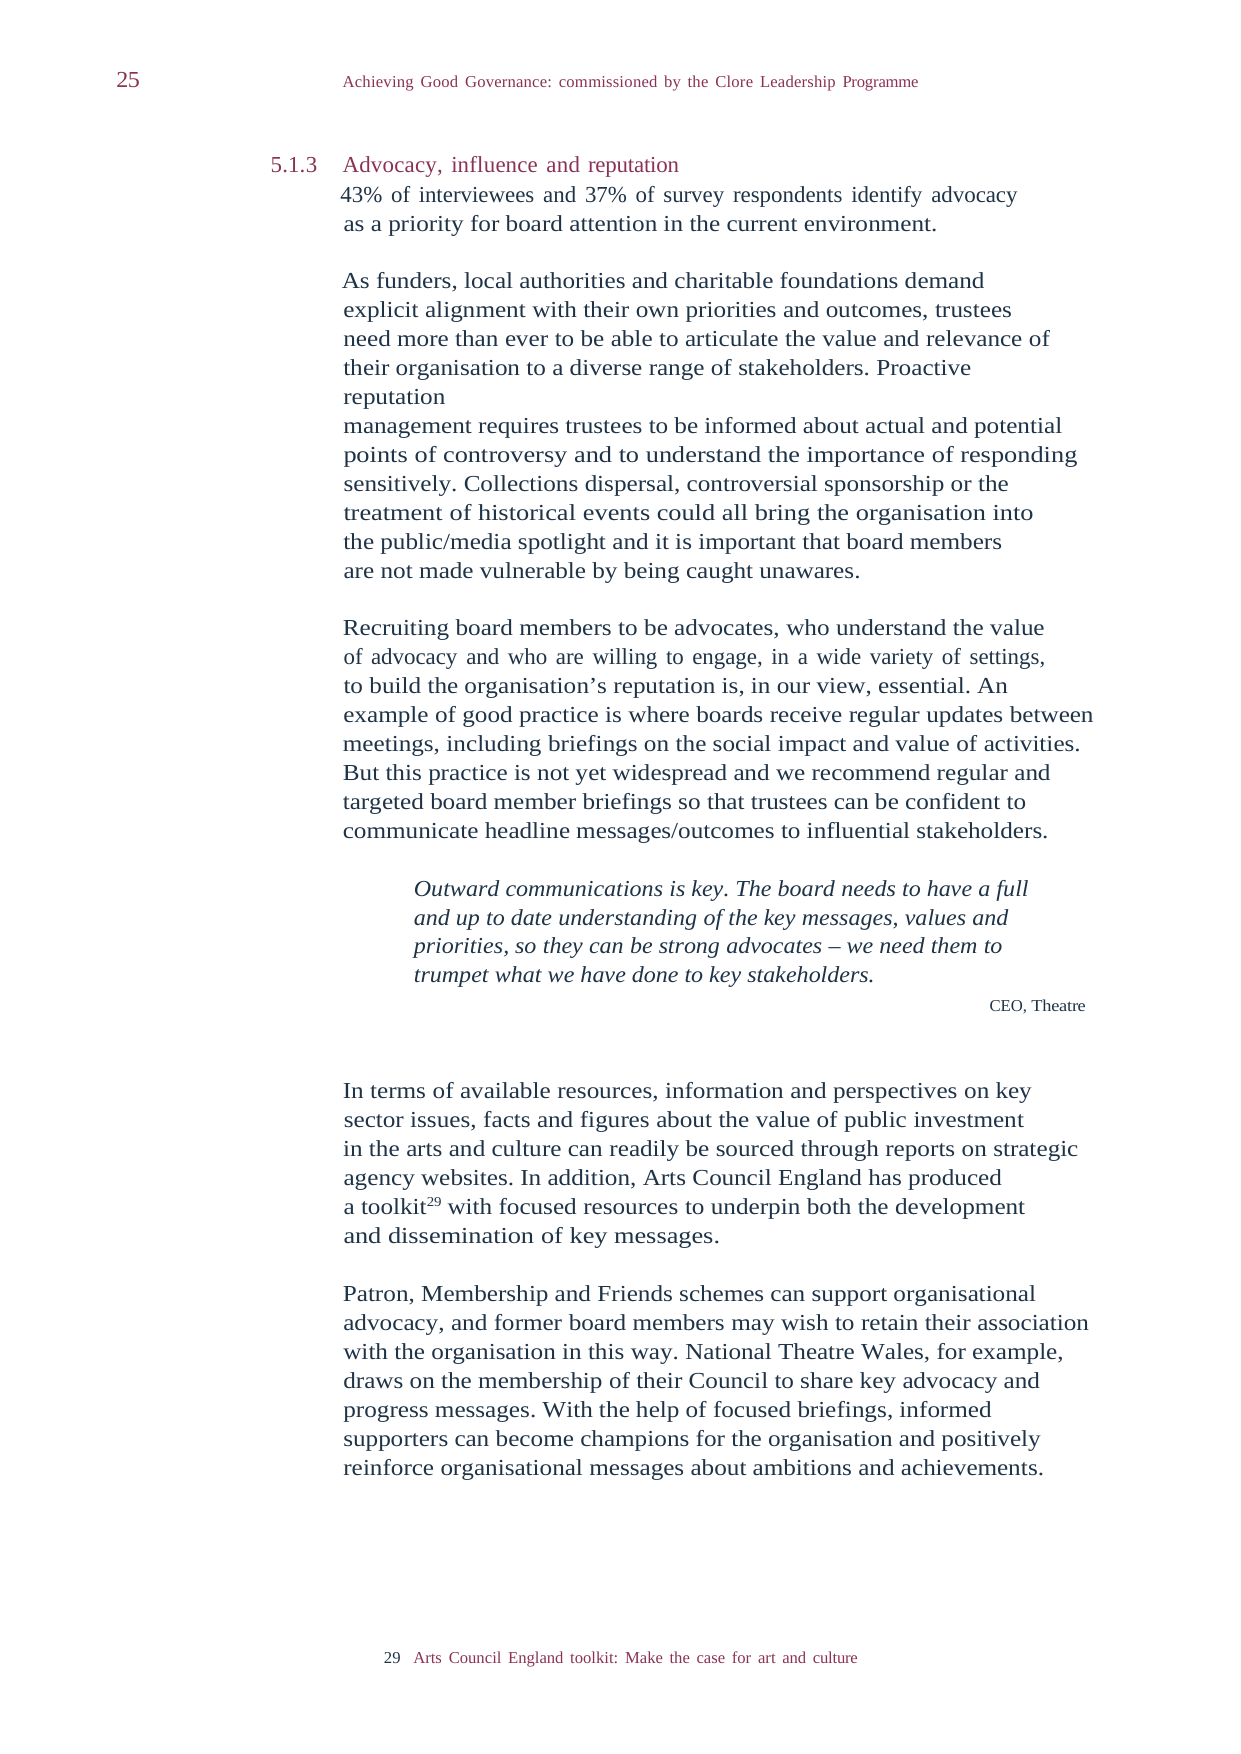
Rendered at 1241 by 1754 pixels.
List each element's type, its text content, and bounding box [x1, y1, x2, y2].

text the public/media spotlight and it is important that board members are not made vulnerable by being caught unawares. [343, 528, 1025, 583]
text management requires trustees to be informed about actual and potential points of controversy and to understand the importance of responding sensitively. Collections dispersal, controversial sponsorship or the treatment of historical events could all bring the organisation into [343, 412, 1094, 526]
text In terms of available resources, information and perspectives on key sector issues, facts and figures about the value of public investment [343, 1078, 1048, 1133]
text Recruiting board members to be advocates, who understand the value of advocacy and who are willing to engage, in a wide variety of settings, to build the organisation’s reputation is, in our view, essential. An [343, 614, 1045, 699]
text As funders, local authorities and charitable foundations demand explicit alignment with their own priorities and outcomes, trustees need more than ever to be able to articulate the value and relevance of their organisation to a diverse range of stakeholders. Proactive reputation [342, 268, 1057, 410]
text a toolkit29 with focused resources to underpin both the development and dissemination of key messages. [343, 1193, 1048, 1249]
list Advocacy, influence and reputation [270, 152, 1182, 178]
text Outward communications is key. The board needs to have a full and up to date understanding of the key messages, values and priorities, so they can be strong advocates – we need them to trumpet what we have done to key stakeholders. [414, 874, 1057, 988]
text example of good practice is where boards receive regular updates between meetings, including briefings on the social impact and value of activities. But this practice is not yet widespread and we recommend regular and targeted board member briefings so that trustees can be confident to communicate headline messages/outcomes to influential stakeholders. [343, 701, 1094, 843]
text in the arts and culture can readily be sourced through reports on strategic agency websites. In addition, Arts Council England has produced [343, 1136, 1094, 1191]
text Patron, Membership and Friends schemes can support organisational advocacy, and former board members may wish to retain their association with the organisation in this way. National Theatre Wales, for example, draws on the membership of their Council to share key advocacy and progress messages. With the help of focused briefings, informed supporters can become champions for the organisation and positively reinforce organisational messages about ambitions and achievements. [343, 1280, 1094, 1480]
text CEO, Theatre [104, 996, 1086, 1015]
list Arts Council England toolkit: Make the case for art and culture [384, 1648, 1182, 1667]
text 43% of interviewees and 37% of survey respondents identify advocacy as a priority for board attention in the current environment. [340, 181, 1025, 236]
